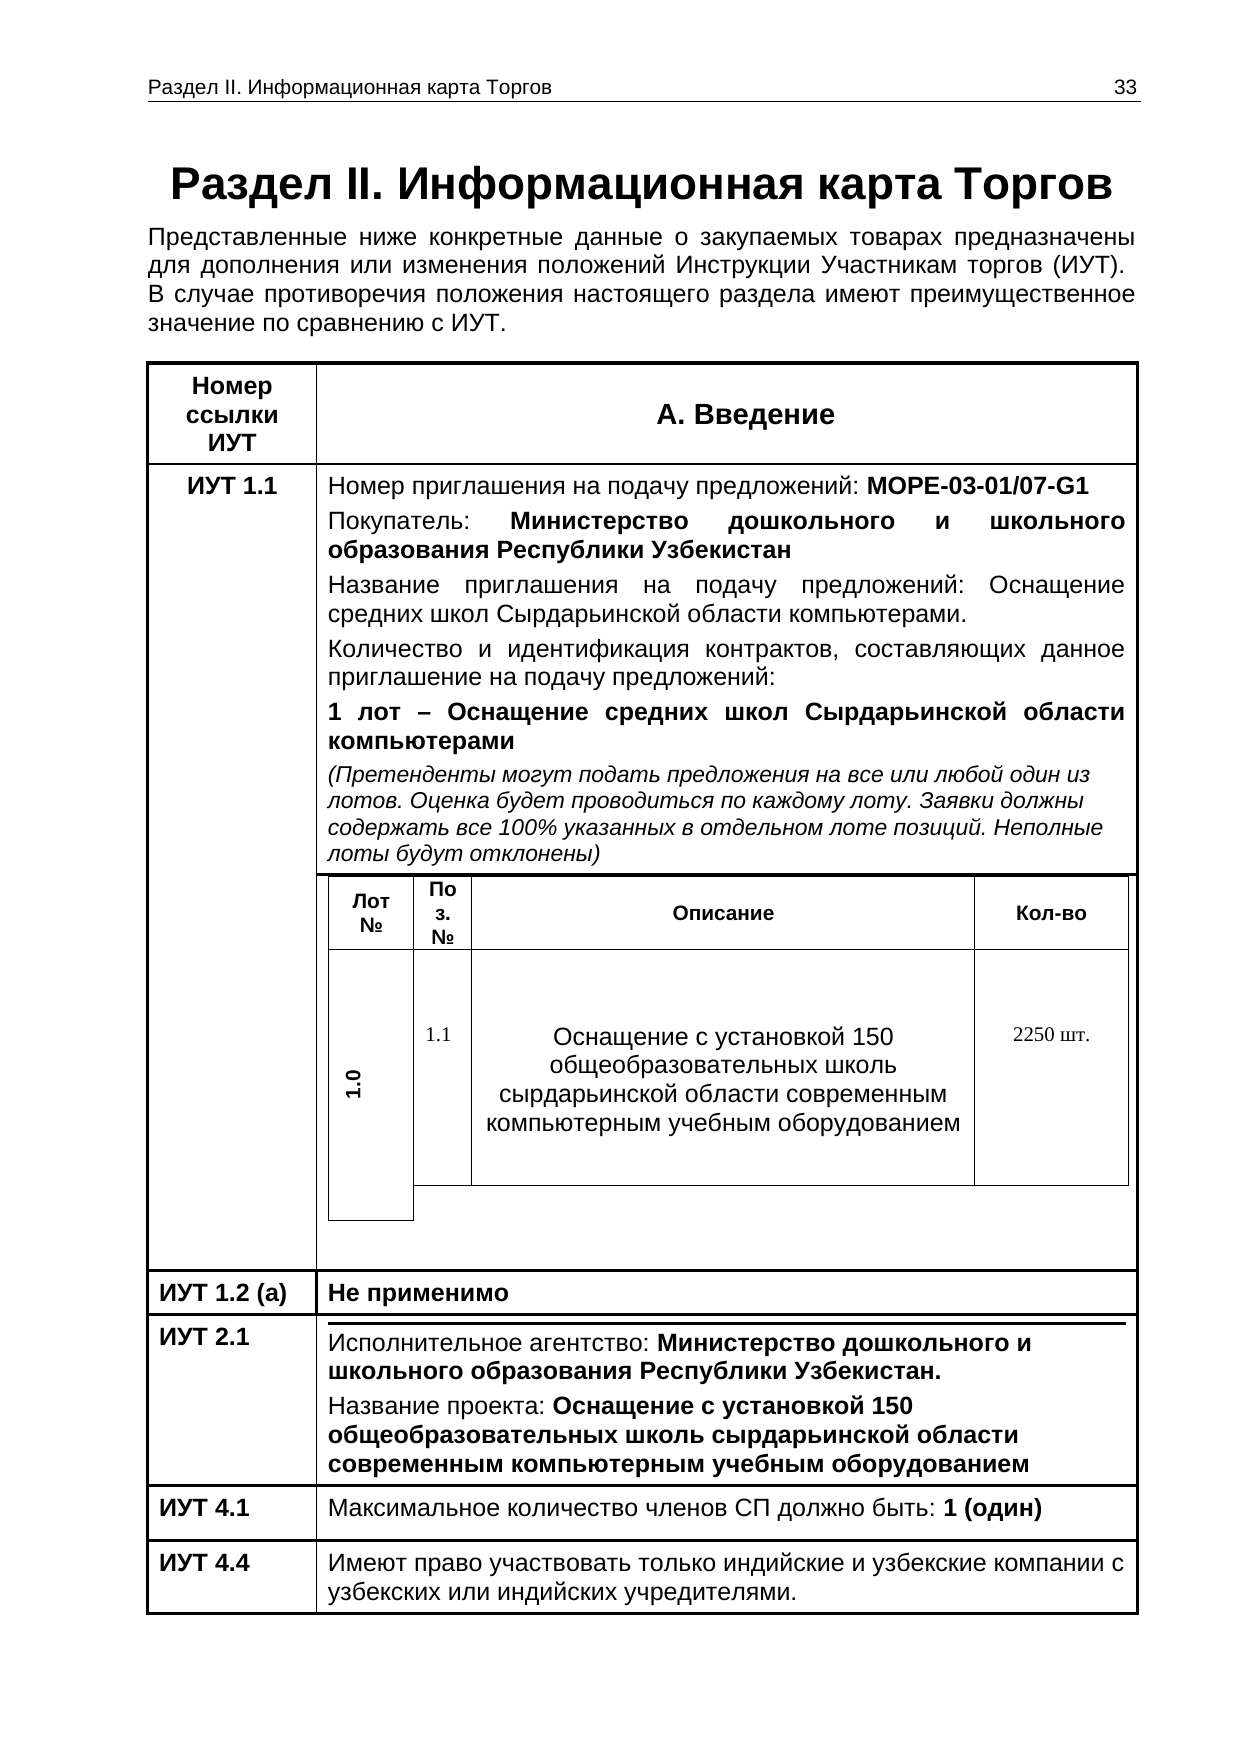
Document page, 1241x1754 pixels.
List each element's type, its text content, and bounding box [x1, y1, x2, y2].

table_cell ИУТ 1.1 [149, 465, 316, 1268]
subtitle Представленные ниже конкретные данные о закупаемых товарах предназначены для дополнения или изменения положений Инструкции Участникам торгов (ИУТ). В случае противоречия положения настоящего раздела имеют преимущественное значение по сравнению с ИУТ. [148, 221, 1137, 336]
table_cell ИУТ 1.2 (а) [149, 1272, 315, 1313]
table_cell ИУТ 4.4 [149, 1542, 316, 1612]
table_cell [317, 876, 1136, 1268]
table_cell Номер приглашения на подачу предложений: MOPE-03-01/07-G1 Покупатель: Министерство дошкольного и школьного образования Республики Узбекистан Название приглашения на подачу предложений: Оснащение средних школ Сырдарьинской области компьютерами. Количество и идентификация контрактов, составляющих данное приглашение на подачу предложений: 1 лот – Оснащение средних школ Сырдарьинской области компьютерами (Претенденты могут подать предложения на все или любой один из лотов. Оценка будет проводиться по каждому лоту. Заявки должны содержать все 100% указанных в отдельном лоте позиций. Неполные лоты будут отклонены) [317, 465, 1136, 873]
table_header Номер ссылки ИУТ [149, 365, 316, 463]
table_cell Имеют право участвовать только индийские и узбекские компании с узбекских или индийских учредителями. [317, 1542, 1136, 1612]
table_cell Не применимо [318, 1272, 1136, 1313]
table_cell ИУТ 2.1 [149, 1316, 316, 1484]
table_header Введение [317, 365, 1136, 463]
subtitle Раздел II. Информационная карта Торгов [148, 156, 1137, 209]
table_cell Максимальное количество членов СП должно быть: 1 (один) [317, 1487, 1136, 1539]
table_cell ИУТ 4.1 [149, 1487, 316, 1539]
table_cell Исполнительное агентство: Министерство дошкольного и школьного образования Республики Узбекистан. Название проекта: Оснащение с установкой 150 общеобразовательных школь сырдарьинской области современным компьютерным учебным оборудованием [317, 1316, 1136, 1484]
